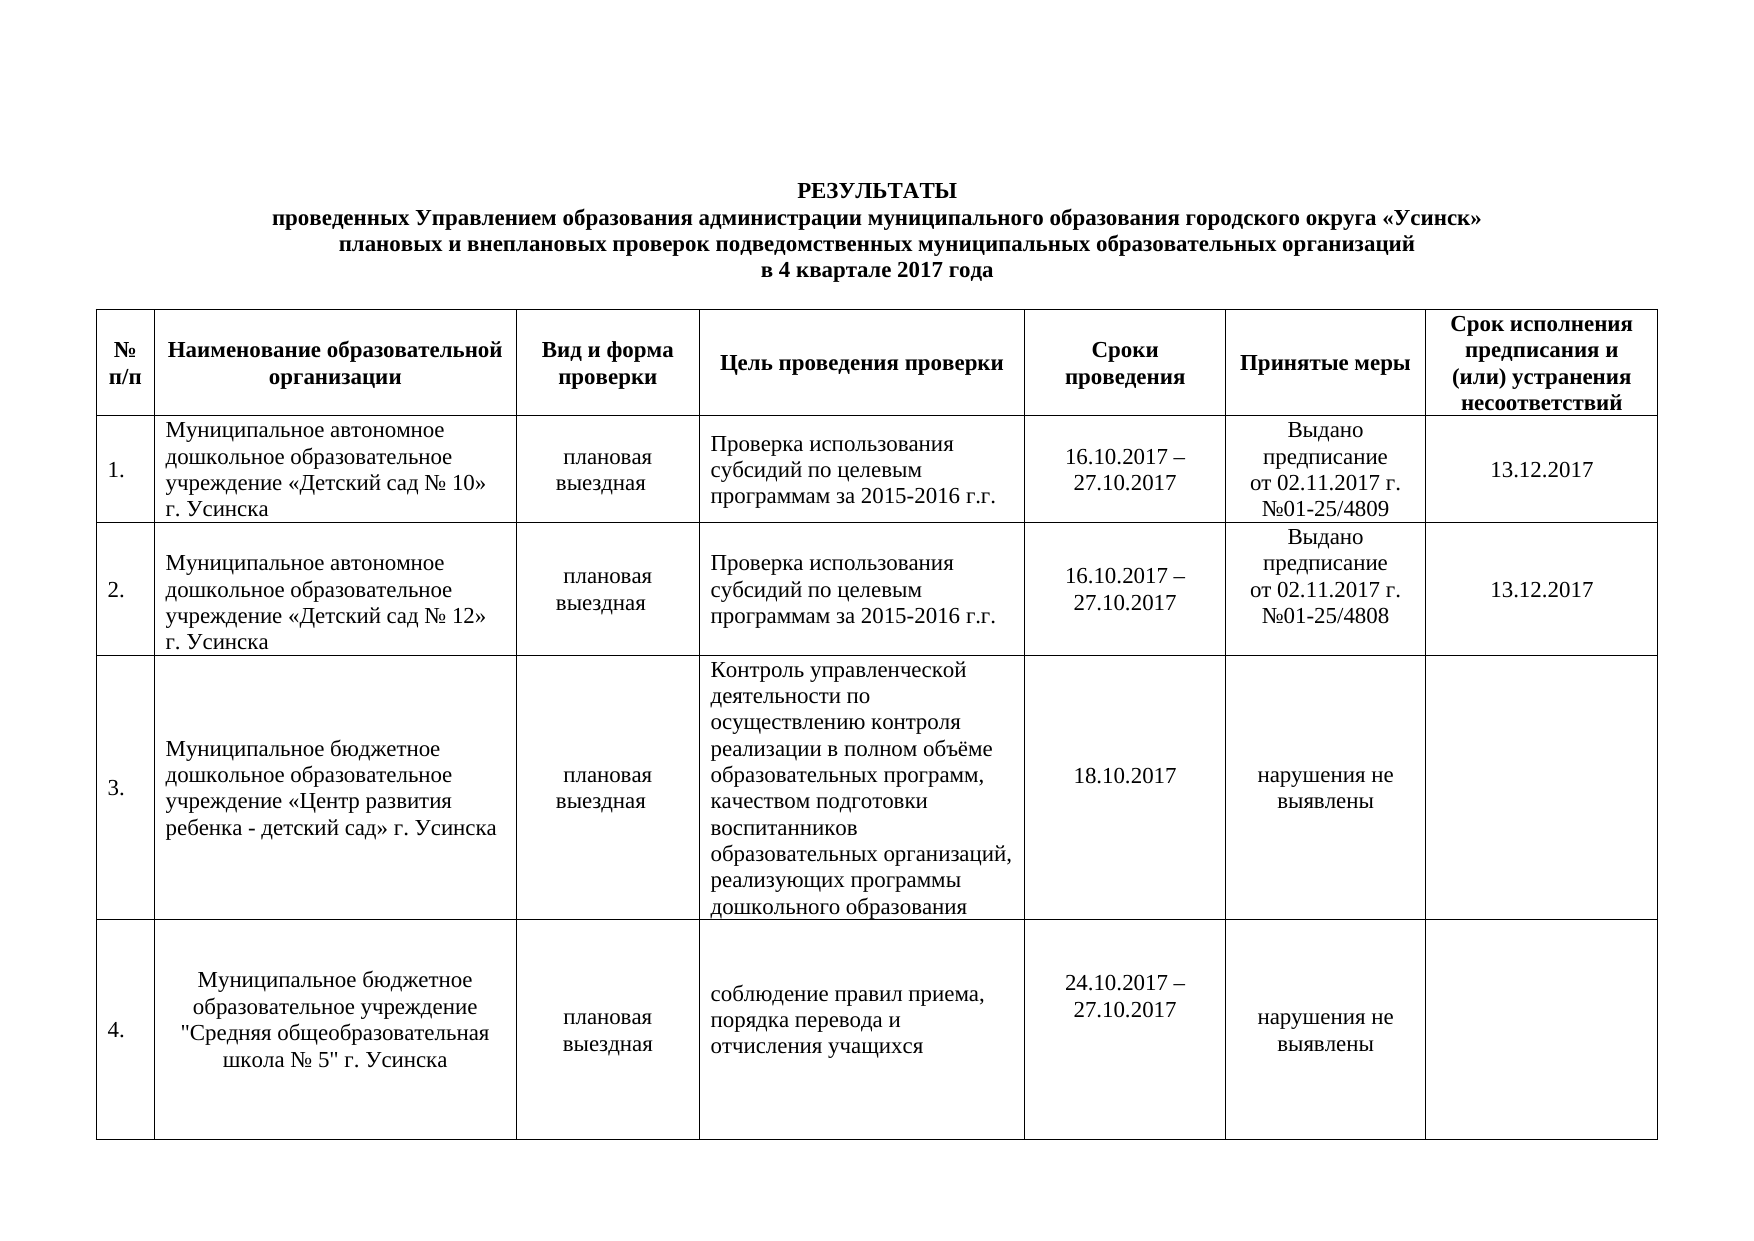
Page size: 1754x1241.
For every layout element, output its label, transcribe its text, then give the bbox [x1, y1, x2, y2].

table_header Наименование образовательной организации [155, 310, 516, 415]
table_cell 13.12.2017 [1426, 416, 1657, 522]
table_cell [97, 920, 154, 1139]
text в 4 квартале 2017 года [118, 256, 1636, 283]
table_cell Муниципальное автономное дошкольное образовательное учреждение «Детский сад № 10» г. Усинска [155, 416, 516, 522]
table_cell нарушения не выявлены [1226, 920, 1425, 1139]
text проведенных Управлением образования администрации муниципального образования городского округа «Усинск» [118, 203, 1636, 230]
table_cell 13.12.2017 [1426, 523, 1657, 655]
text плановых и внеплановых проверок подведомственных муниципальных образовательных организаций [118, 230, 1636, 256]
table_cell нарушения не выявлены [1226, 656, 1425, 919]
table_header № п/п [97, 310, 154, 415]
table_header Срок исполнения предписания и (или) устранения несоответствий [1426, 310, 1657, 415]
table_header Цель проведения проверки [700, 310, 1024, 415]
table_cell Выдано предписание от 02.11.2017 г. №01-25/4808 [1226, 523, 1425, 655]
table_cell [97, 523, 154, 655]
table_cell Муниципальное бюджетное дошкольное образовательное учреждение «Центр развития ребенка - детский сад» г. Усинска [155, 656, 516, 919]
table_cell [97, 656, 154, 919]
table_cell 24.10.2017 –27.10.2017 [1025, 920, 1225, 1139]
table_cell плановая выездная [517, 416, 699, 522]
table_cell [1426, 920, 1657, 1139]
table_cell Муниципальное автономное дошкольное образовательное учреждение «Детский сад № 12» г. Усинска [155, 523, 516, 655]
table_header Вид и форма проверки [517, 310, 699, 415]
table_cell Контроль управленческой деятельности по осуществлению контроля реализации в полном объёме образовательных программ, качеством подготовки воспитанников образовательных организаций, реализующих программы дошкольного образования [700, 656, 1024, 919]
text РЕЗУЛЬТАТЫ [118, 177, 1636, 203]
table_cell [1426, 656, 1657, 919]
table_cell Выдано предписание от 02.11.2017 г. №01-25/4809 [1226, 416, 1425, 522]
table_cell Муниципальное бюджетное образовательное учреждение "Средняя общеобразовательная школа № 5" г. Усинска [155, 920, 516, 1139]
table_cell Проверка использования субсидий по целевым программам за 2015-2016 г.г. [700, 523, 1024, 655]
table_cell плановая выездная [517, 523, 699, 655]
table_cell 18.10.2017 [1025, 656, 1225, 919]
table_cell плановая выездная [517, 656, 699, 919]
table_cell соблюдение правил приема, порядка перевода и отчисления учащихся [700, 920, 1024, 1139]
table_cell Проверка использования субсидий по целевым программам за 2015-2016 г.г. [700, 416, 1024, 522]
table_cell плановая выездная [517, 920, 699, 1139]
table_cell 16.10.2017 – 27.10.2017 [1025, 416, 1225, 522]
table_cell 16.10.2017 – 27.10.2017 [1025, 523, 1225, 655]
table_header Принятые меры [1226, 310, 1425, 415]
table_cell [97, 416, 154, 522]
table_header Сроки проведения [1025, 310, 1225, 415]
